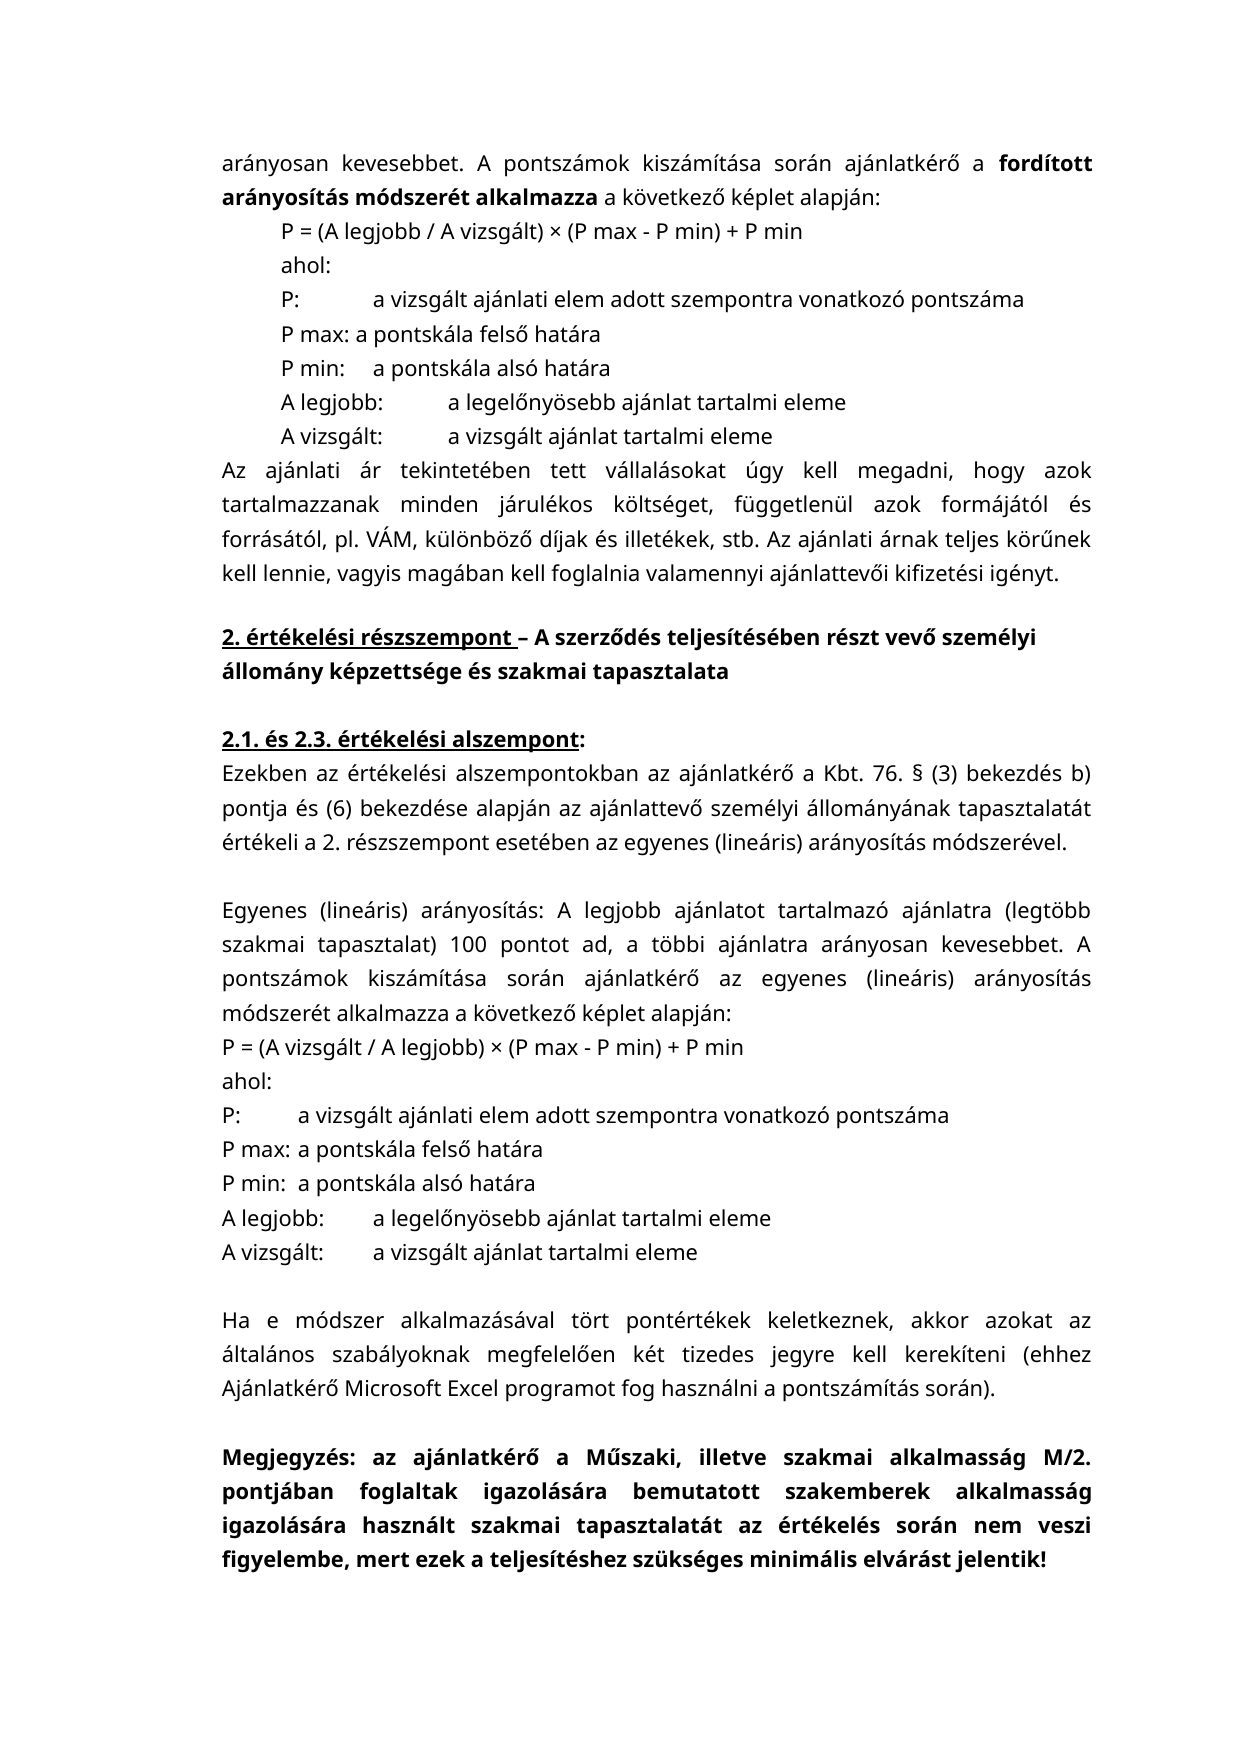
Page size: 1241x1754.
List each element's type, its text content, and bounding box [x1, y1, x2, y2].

text A vizsgált: a vizsgált ajánlat tartalmi eleme [222, 1237, 1092, 1266]
text ahol: [222, 1066, 1092, 1096]
text P max: a pontskála felső határa [281, 318, 1092, 348]
text P = (A legjobb / A vizsgált) × (P max - P min) + P min [281, 216, 1092, 246]
text ahol: [281, 250, 1092, 280]
text P = (A vizsgált / A legjobb) × (P max - P min) + P min [222, 1032, 1092, 1061]
text Ha e módszer alkalmazásával tört pontértékek keletkeznek, akkor azokat az általános szabályoknak megfelelően két tizedes jegyre kell kerekíteni (ehhez Ajánlatkérő Microsoft Excel programot fog használni a pontszámítás során). [222, 1305, 1092, 1403]
text Az ajánlati ár tekintetében tett vállalásokat úgy kell megadni, hogy azok tartalmazzanak minden járulékos költséget, függetlenül azok formájától és forrásától, pl. VÁM, különböző díjak és illetékek, stb. Az ajánlati árnak teljes körűnek kell lennie, vagyis magában kell foglalnia valamennyi ajánlattevői kifizetési igényt. [222, 455, 1092, 587]
text A vizsgált: a vizsgált ajánlat tartalmi eleme [281, 421, 1092, 451]
text A legjobb: a legelőnyösebb ajánlat tartalmi eleme [281, 387, 1092, 417]
text P max: a pontskála felső határa [222, 1134, 1092, 1164]
text A legjobb: a legelőnyösebb ajánlat tartalmi eleme [222, 1202, 1092, 1232]
text P min: a pontskála alsó határa [281, 353, 1092, 382]
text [222, 148, 1092, 212]
text Ezekben az értékelési alszempontokban az ajánlatkérő a Kbt. 76. § (3) bekezdés b) pontja és (6) bekezdése alapján az ajánlattevő személyi állományának tapasztalatát értékeli a 2. részszempont esetében az egyenes (lineáris) arányosítás módszerével. [222, 758, 1092, 856]
text 2.1. és 2.3. értékelési alszempont: [222, 724, 1092, 754]
text 2. értékelési részszempont – A szerződés teljesítésében részt vevő személyi állomány képzettsége és szakmai tapasztalata [222, 622, 1092, 686]
text Megjegyzés: az ajánlatkérő a Műszaki, illetve szakmai alkalmasság M/2. pontjában foglaltak igazolására bemutatott szakemberek alkalmasság igazolására használt szakmai tapasztalatát az értékelés során nem veszi figyelembe, mert ezek a teljesítéshez szükséges minimális elvárást jelentik! [222, 1442, 1092, 1574]
text P min: a pontskála alsó határa [222, 1168, 1092, 1198]
text P: a vizsgált ajánlati elem adott szempontra vonatkozó pontszáma [222, 1100, 1092, 1130]
text P: a vizsgált ajánlati elem adott szempontra vonatkozó pontszáma [281, 284, 1092, 314]
text Egyenes (lineáris) arányosítás: A legjobb ajánlatot tartalmazó ajánlatra (legtöbb szakmai tapasztalat) 100 pontot ad, a többi ajánlatra arányosan kevesebbet. A pontszámok kiszámítása során ajánlatkérő az egyenes (lineáris) arányosítás módszerét alkalmazza a következő képlet alapján: [222, 895, 1092, 1027]
